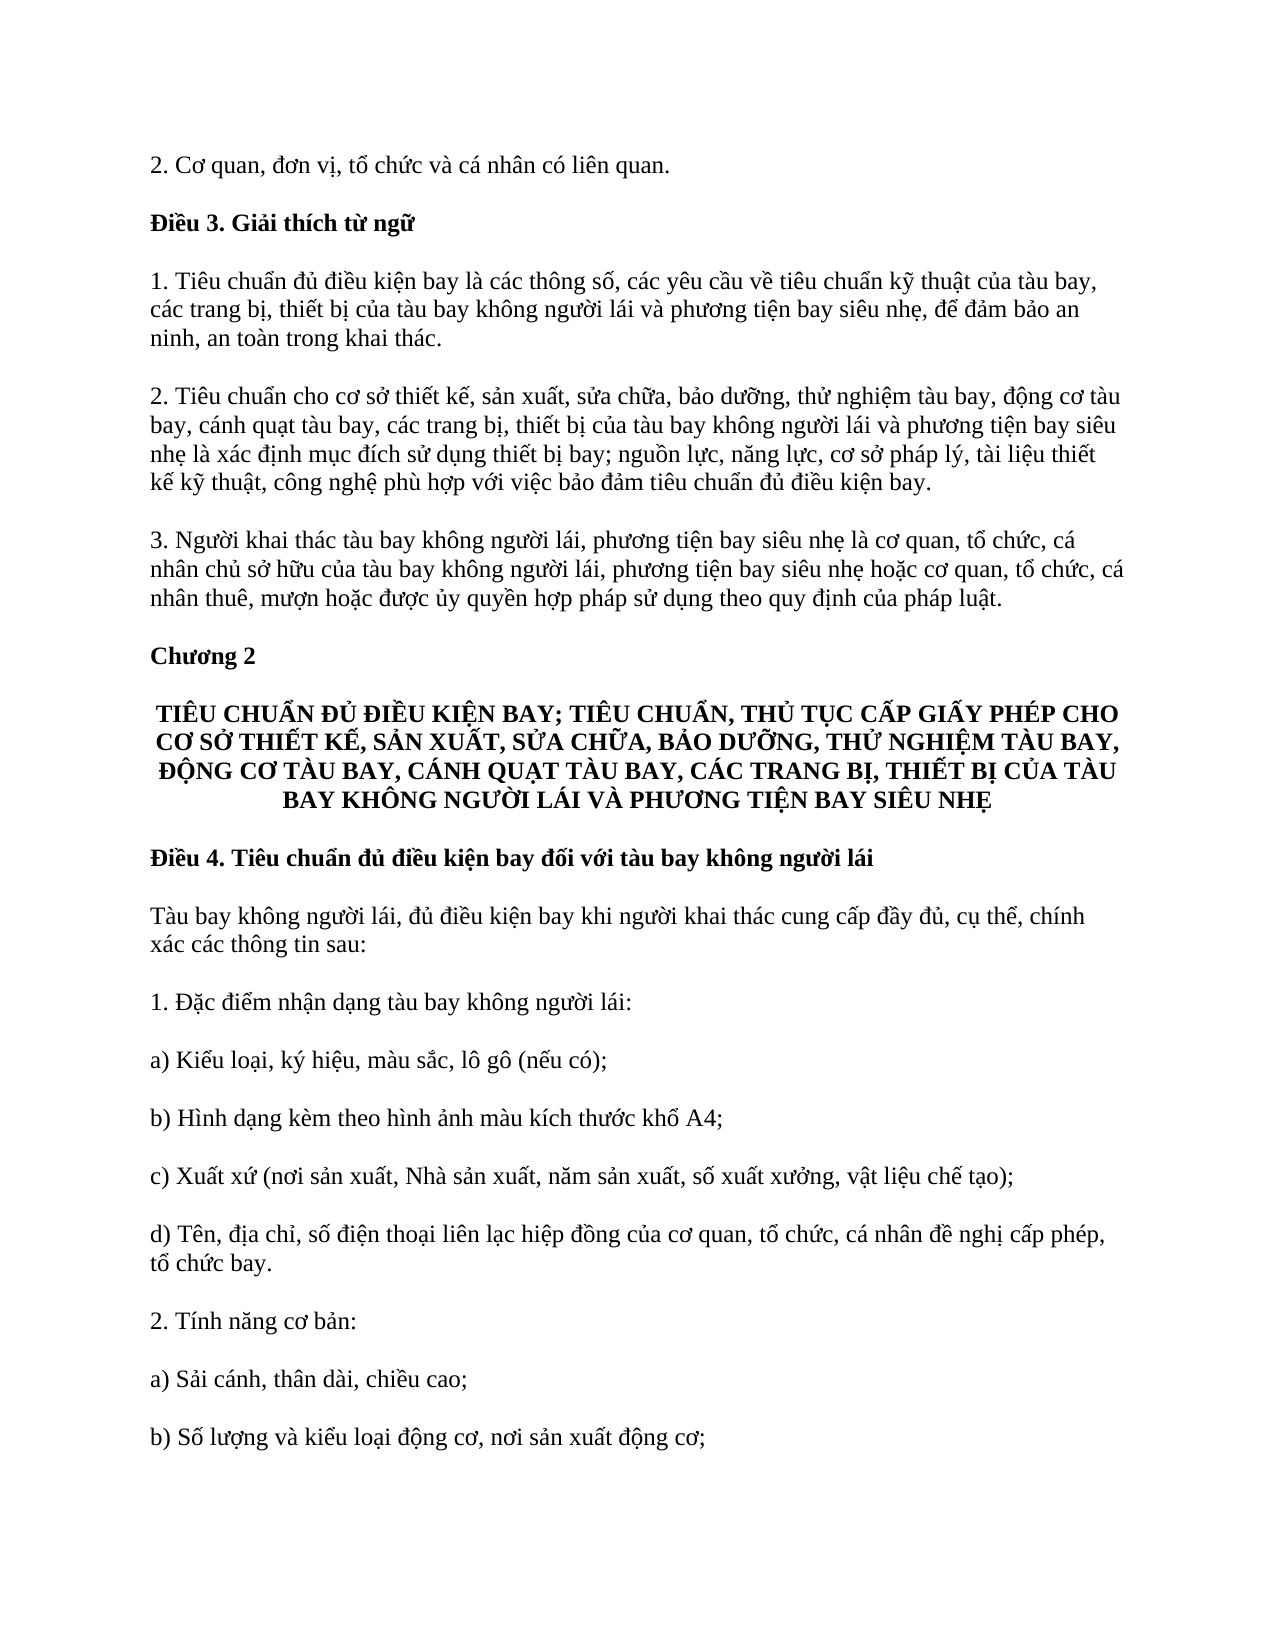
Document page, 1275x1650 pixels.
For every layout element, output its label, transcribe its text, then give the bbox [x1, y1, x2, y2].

text Điều 4. Tiêu chuẩn đủ điều kiện bay đối với tàu bay không người lái [150, 843, 1125, 872]
text 3. Người khai thác tàu bay không người lái, phương tiện bay siêu nhẹ là cơ quan, tổ chức, cá nhân chủ sở hữu của tàu bay không người lái, phương tiện bay siêu nhẹ hoặc cơ quan, tổ chức, cá nhân thuê, mượn hoặc được ủy quyền hợp pháp sử dụng theo quy định của pháp luật. [150, 525, 1125, 612]
text Chương 2 [150, 641, 1125, 669]
text b) Số lượng và kiểu loại động cơ, nơi sản xuất động cơ; [150, 1422, 1125, 1450]
text 2. Tính năng cơ bản: [150, 1306, 1125, 1334]
text 2. Tiêu chuẩn cho cơ sở thiết kế, sản xuất, sửa chữa, bảo dưỡng, thử nghiệm tàu bay, động cơ tàu bay, cánh quạt tàu bay, các trang bị, thiết bị của tàu bay không người lái và phương tiện bay siêu nhẹ là xác định mục đích sử dụng thiết bị bay; nguồn lực, năng lực, cơ sở pháp lý, tài liệu thiết kế kỹ thuật, công nghệ phù hợp với việc bảo đảm tiêu chuẩn đủ điều kiện bay. [150, 381, 1125, 496]
text c) Xuất xứ (nơi sản xuất, Nhà sản xuất, năm sản xuất, số xuất xưởng, vật liệu chế tạo); [150, 1161, 1125, 1190]
text b) Hình dạng kèm theo hình ảnh màu kích thước khổ A4; [150, 1103, 1125, 1132]
text 2. Cơ quan, đơn vị, tổ chức và cá nhân có liên quan. [150, 150, 1125, 179]
text a) Kiểu loại, ký hiệu, màu sắc, lô gô (nếu có); [150, 1045, 1125, 1074]
text TIÊU CHUẨN ĐỦ ĐIỀU KIỆN BAY; TIÊU CHUẨN, THỦ TỤC CẤP GIẤY PHÉP CHO CƠ SỞ THIẾT KẾ, SẢN XUẤT, SỬA CHỮA, BẢO DƯỠNG, THỬ NGHIỆM TÀU BAY, ĐỘNG CƠ TÀU BAY, CÁNH QUẠT TÀU BAY, CÁC TRANG BỊ, THIẾT BỊ CỦA TÀU BAY KHÔNG NGƯỜI LÁI VÀ PHƯƠNG TIỆN BAY SIÊU NHẸ [150, 699, 1125, 814]
text d) Tên, địa chỉ, số điện thoại liên lạc hiệp đồng của cơ quan, tổ chức, cá nhân đề nghị cấp phép, tổ chức bay. [150, 1219, 1125, 1277]
text 1. Tiêu chuẩn đủ điều kiện bay là các thông số, các yêu cầu về tiêu chuẩn kỹ thuật của tàu bay, các trang bị, thiết bị của tàu bay không người lái và phương tiện bay siêu nhẹ, để đảm bảo an ninh, an toàn trong khai thác. [150, 266, 1125, 352]
text Điều 3. Giải thích từ ngữ [150, 208, 1125, 237]
text a) Sải cánh, thân dài, chiều cao; [150, 1364, 1125, 1392]
text 1. Đặc điểm nhận dạng tàu bay không người lái: [150, 987, 1125, 1016]
text Tàu bay không người lái, đủ điều kiện bay khi người khai thác cung cấp đầy đủ, cụ thể, chính xác các thông tin sau: [150, 901, 1125, 958]
